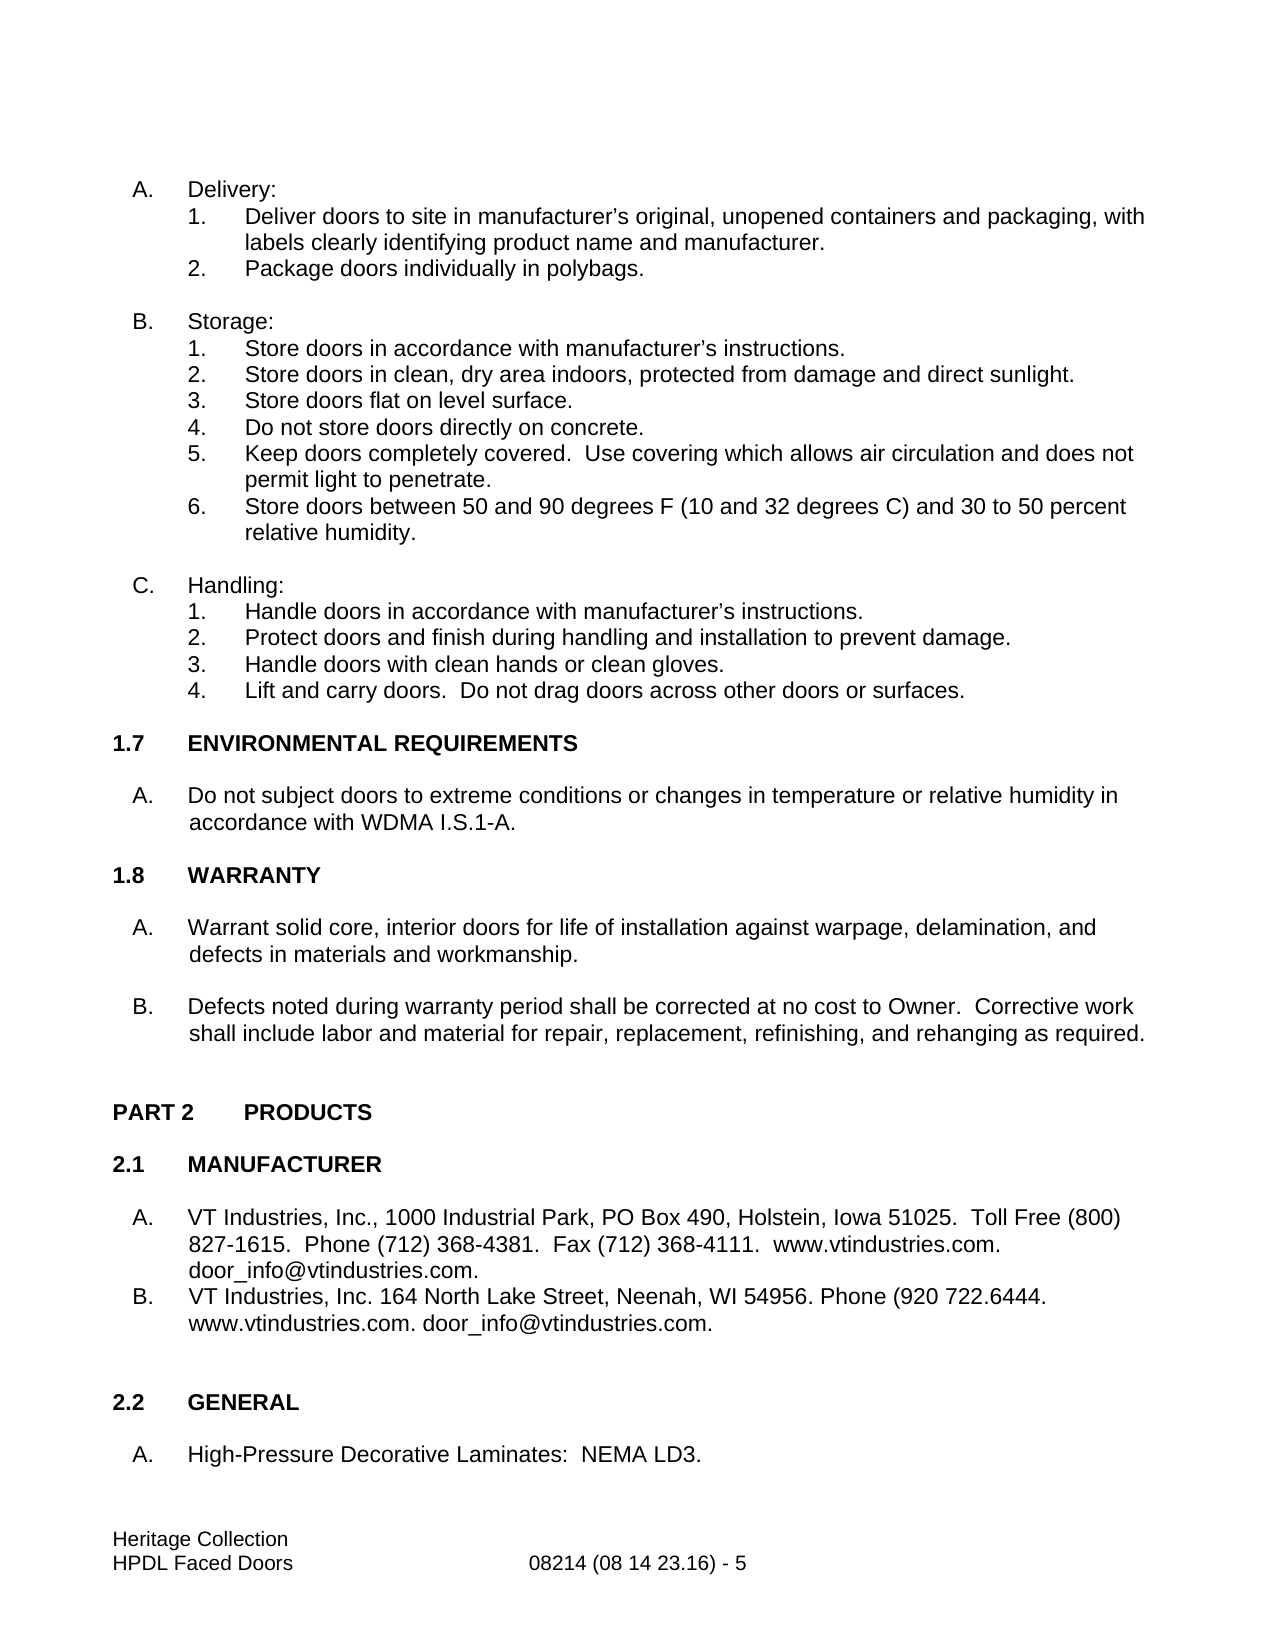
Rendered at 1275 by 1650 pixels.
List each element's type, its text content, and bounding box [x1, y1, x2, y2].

subtitle A. Delivery: [132, 176, 1162, 203]
subtitle VT Industries, Inc., 1000 Industrial Park, PO Box 490, Holstein, Iowa 51025. Toll Free (800) 827-1615. Phone (712) 368-4381. Fax (712) 368-4111. www.vtindustries.com. door_info@vtindustries.com. [132, 1204, 1162, 1283]
subtitle B. Defects noted during warranty period shall be corrected at no cost to Owner. Corrective work shall include labor and material for repair, replacement, refinishing, and rehanging as required. [132, 993, 1162, 1046]
subtitle 3. Store doors flat on level surface. [187, 387, 1162, 413]
subtitle PART 2 PRODUCTS [112, 1099, 1162, 1125]
subtitle 2. Package doors individually in polybags. [187, 255, 1162, 282]
subtitle 1.7 ENVIRONMENTAL REQUIREMENTS [112, 730, 1162, 756]
subtitle 3. Handle doors with clean hands or clean gloves. [187, 651, 1162, 677]
subtitle A. Do not subject doors to extreme conditions or changes in temperature or relative humidity in accordance with WDMA I.S.1-A. [132, 782, 1162, 835]
subtitle 4. Do not store doors directly on concrete. [187, 413, 1162, 440]
subtitle 6. Store doors between 50 and 90 degrees F (10 and 32 degrees C) and 30 to 50 percent relative humidity. [187, 493, 1162, 545]
subtitle A. High-Pressure Decorative Laminates: NEMA LD3. [132, 1441, 1162, 1468]
list VT Industries, Inc. 164 North Lake Street, Neenah, WI 54956. Phone (920 722.6444. www.vtindustries.com. door_info@vtindustries.com. [132, 1283, 1162, 1336]
subtitle 1.8 WARRANTY [112, 862, 1162, 888]
subtitle 2. Store doors in clean, dry area indoors, protected from damage and direct sunlight. [187, 361, 1162, 387]
subtitle B. Storage: [132, 308, 1162, 334]
subtitle A. Warrant solid core, interior doors for life of installation against warpage, delamination, and defects in materials and workmanship. [132, 914, 1162, 967]
subtitle 5. Keep doors completely covered. Use covering which allows air circulation and does not permit light to penetrate. [187, 440, 1162, 493]
subtitle 1. Store doors in accordance with manufacturer’s instructions. [187, 334, 1162, 361]
subtitle 2.2 GENERAL [112, 1389, 1162, 1415]
subtitle 4. Lift and carry doors. Do not drag doors across other doors or surfaces. [187, 677, 1162, 703]
subtitle C. Handling: [132, 572, 1162, 598]
subtitle 1. Handle doors in accordance with manufacturer’s instructions. [187, 598, 1162, 624]
subtitle 2.1 MANUFACTURER [112, 1151, 1162, 1178]
subtitle 2. Protect doors and finish during handling and installation to prevent damage. [187, 624, 1162, 651]
subtitle 1. Deliver doors to site in manufacturer’s original, unopened containers and packaging, with labels clearly identifying product name and manufacturer. [187, 203, 1162, 255]
